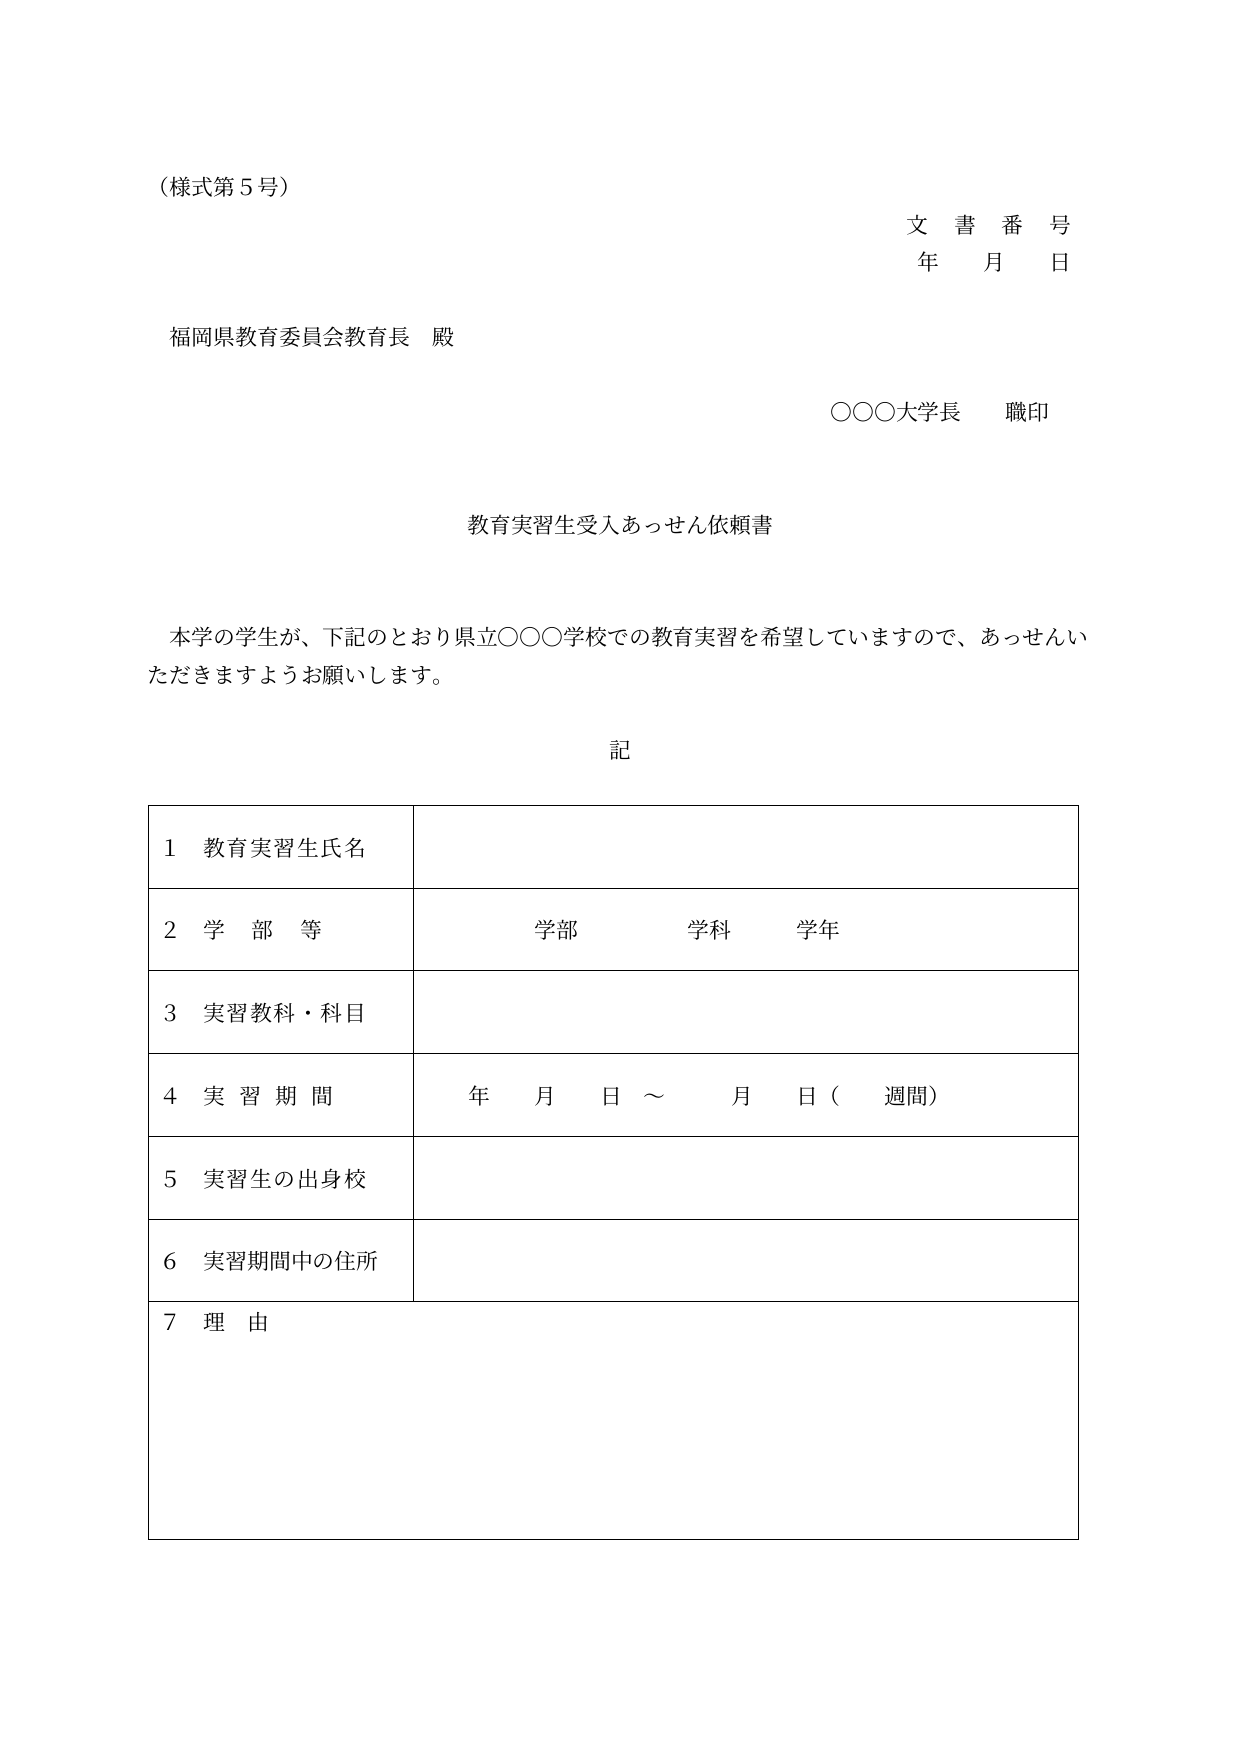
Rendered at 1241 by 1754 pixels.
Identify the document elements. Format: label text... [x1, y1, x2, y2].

table_header １ 教育実習生氏名 [149, 806, 413, 888]
text 文書番号 [148, 205, 1071, 242]
table_cell 学部 学科 学年 [414, 889, 1078, 970]
table_cell ６ 実習期間中の住所 [149, 1220, 413, 1301]
table_cell [414, 1220, 1078, 1301]
text 年 月 日 [148, 242, 1071, 280]
table_cell ２ 学部等 [149, 889, 413, 970]
text 福岡県教育委員会教育長 殿 [169, 317, 1092, 355]
table_cell ５ 実習生の出身校 [149, 1137, 413, 1218]
text （様式第５号） [148, 167, 1092, 205]
table_cell ３ 実習教科・科目 [149, 971, 413, 1053]
text 教育実習生受入あっせん依頼書 [148, 505, 1092, 542]
table_cell ７ 理 由 [149, 1302, 1078, 1539]
subtitle 記 [148, 730, 1092, 767]
table_cell ４ 実習期間 [149, 1054, 413, 1136]
table_header [414, 806, 1078, 888]
text 本学の学生が、下記のとおり県立〇〇〇学校での教育実習を希望していますので、あっせんいただきますようお願いします。 [148, 617, 1092, 692]
table_cell 年 月 日 ～ 月 日（ 週間） [414, 1054, 1078, 1136]
table_cell [414, 971, 1078, 1053]
table_cell [414, 1137, 1078, 1218]
text 〇〇〇大学長 職印 [148, 392, 1049, 430]
